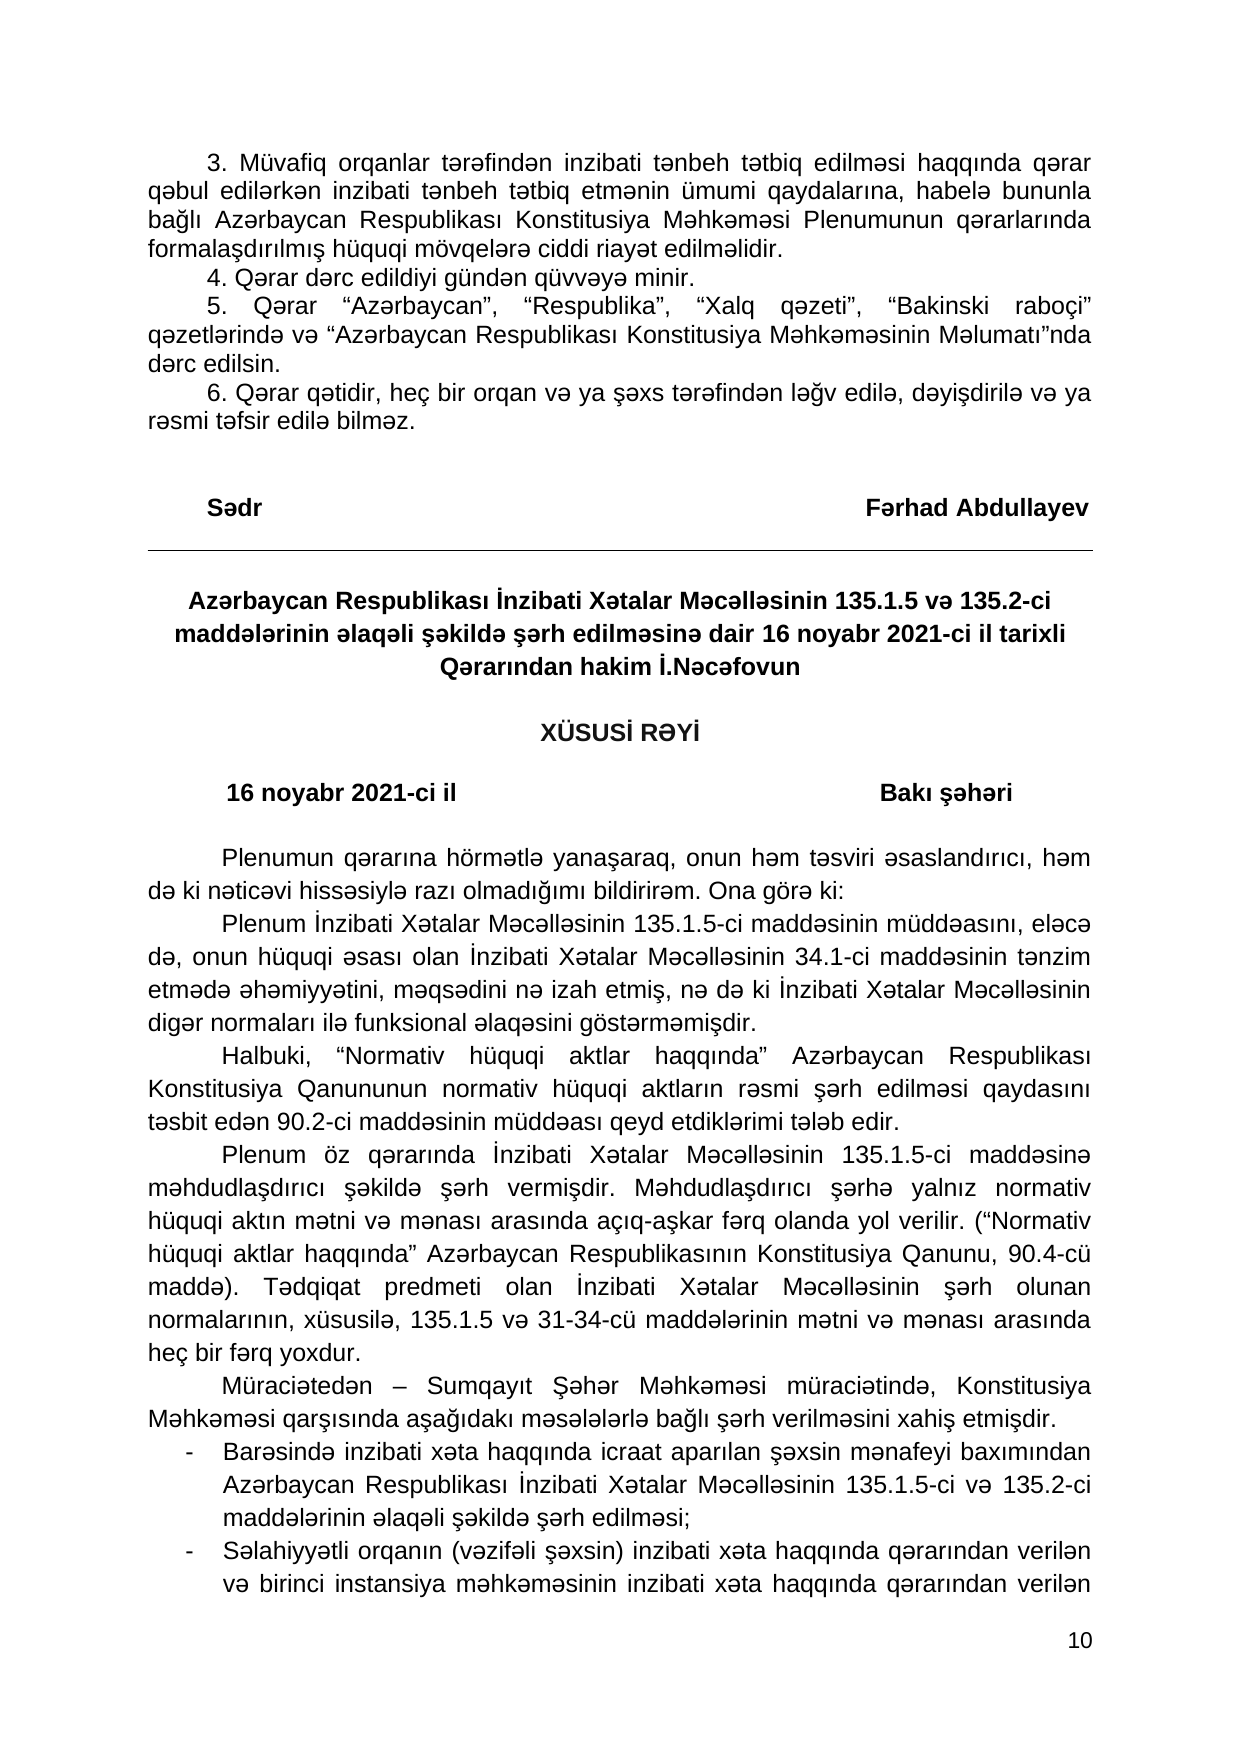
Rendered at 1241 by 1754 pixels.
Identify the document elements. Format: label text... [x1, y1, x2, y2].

text 3. Müvafiq orqanlar tərəfindən inzibati tənbeh tətbiq edilməsi haqqında qərar qəbul edilərkən inzibati tənbeh tətbiq etmənin ümumi qaydalarına, habelə bununla bağlı Azərbaycan Respublikası Konstitusiya Məhkəməsi Plenumunun qərarlarında formalaşdırılmış hüquqi mövqelərə ciddi riayət edilməlidir. [148, 148, 1093, 263]
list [185, 1536, 1093, 1598]
text 16 noyabr 2021-ci il Bakı şəhəri [148, 778, 1093, 807]
text XÜSUSİ RƏYİ [148, 718, 1093, 747]
text Müraciətedən – Sumqayıt Şəhər Məhkəməsi müraciətində, Konstitusiya Məhkəməsi qarşısında aşağıdakı məsələlərlə bağlı şərh verilməsini xahiş etmişdir. [148, 1371, 1093, 1433]
text 5. Qərar “Azərbaycan”, “Respublika”, “Xalq qəzeti”, “Bakinski raboçi” qəzetlərində və “Azərbaycan Respublikası Konstitusiya Məhkəməsinin Məlumatı”nda dərc edilsin. [148, 291, 1093, 378]
text Plenumun qərarına hörmətlə yanaşaraq, onun həm təsviri əsaslandırıcı, həm də ki nəticəvi hissəsiylə razı olmadığımı bildirirəm. Ona görə ki: [148, 843, 1093, 904]
text 4. Qərar dərc edildiyi gündən qüvvəyə minir. [148, 263, 1093, 291]
list Barəsində inzibati xəta haqqında icraat aparılan şəxsin mənafeyi baxımından Azərbaycan Respublikası İnzibati Xətalar Məcəlləsinin 135.1.5-ci və 135.2-ci maddələrinin əlaqəli şəkildə şərh edilməsi; [185, 1437, 1093, 1532]
text Plenum İnzibati Xətalar Məcəlləsinin 135.1.5-ci maddəsinin müddəasını, eləcə də, onun hüquqi əsası olan İnzibati Xətalar Məcəlləsinin 34.1-ci maddəsinin tənzim etmədə əhəmiyyətini, məqsədini nə izah etmiş, nə də ki İnzibati Xətalar Məcəlləsinin digər normaları ilə funksional əlaqəsini göstərməmişdir. [148, 909, 1093, 1036]
text Halbuki, “Normativ hüquqi aktlar haqqında” Azərbaycan Respublikası Konstitusiya Qanununun normativ hüquqi aktların rəsmi şərh edilməsi qaydasını təsbit edən 90.2-ci maddəsinin müddəası qeyd etdiklərimi tələb edir. [148, 1041, 1093, 1136]
text Sədr Fərhad Abdullayev [148, 493, 1093, 521]
text 6. Qərar qətidir, heç bir orqan və ya şəxs tərəfindən ləğv edilə, dəyişdirilə və ya rəsmi təfsir edilə bilməz. [148, 378, 1093, 435]
text Plenum öz qərarında İnzibati Xətalar Məcəlləsinin 135.1.5-ci maddəsinə məhdudlaşdırıcı şəkildə şərh vermişdir. Məhdudlaşdırıcı şərhə yalnız normativ hüquqi aktın mətni və mənası arasında açıq-aşkar fərq olanda yol verilir. (“Normativ hüquqi aktlar haqqında” Azərbaycan Respublikasının Konstitusiya Qanunu, 90.4-cü maddə). Tədqiqat predmeti olan İnzibati Xətalar Məcəlləsinin şərh olunan normalarının, xüsusilə, 135.1.5 və 31-34-cü maddələrinin mətni və mənası arasında heç bir fərq yoxdur. [148, 1140, 1093, 1367]
text Azərbaycan Respublikası İnzibati Xətalar Məcəlləsinin 135.1.5 və 135.2-ci maddələrinin əlaqəli şəkildə şərh edilməsinə dair 16 noyabr 2021-ci il tarixli Qərarından hakim İ.Nəcəfovun [148, 586, 1093, 681]
